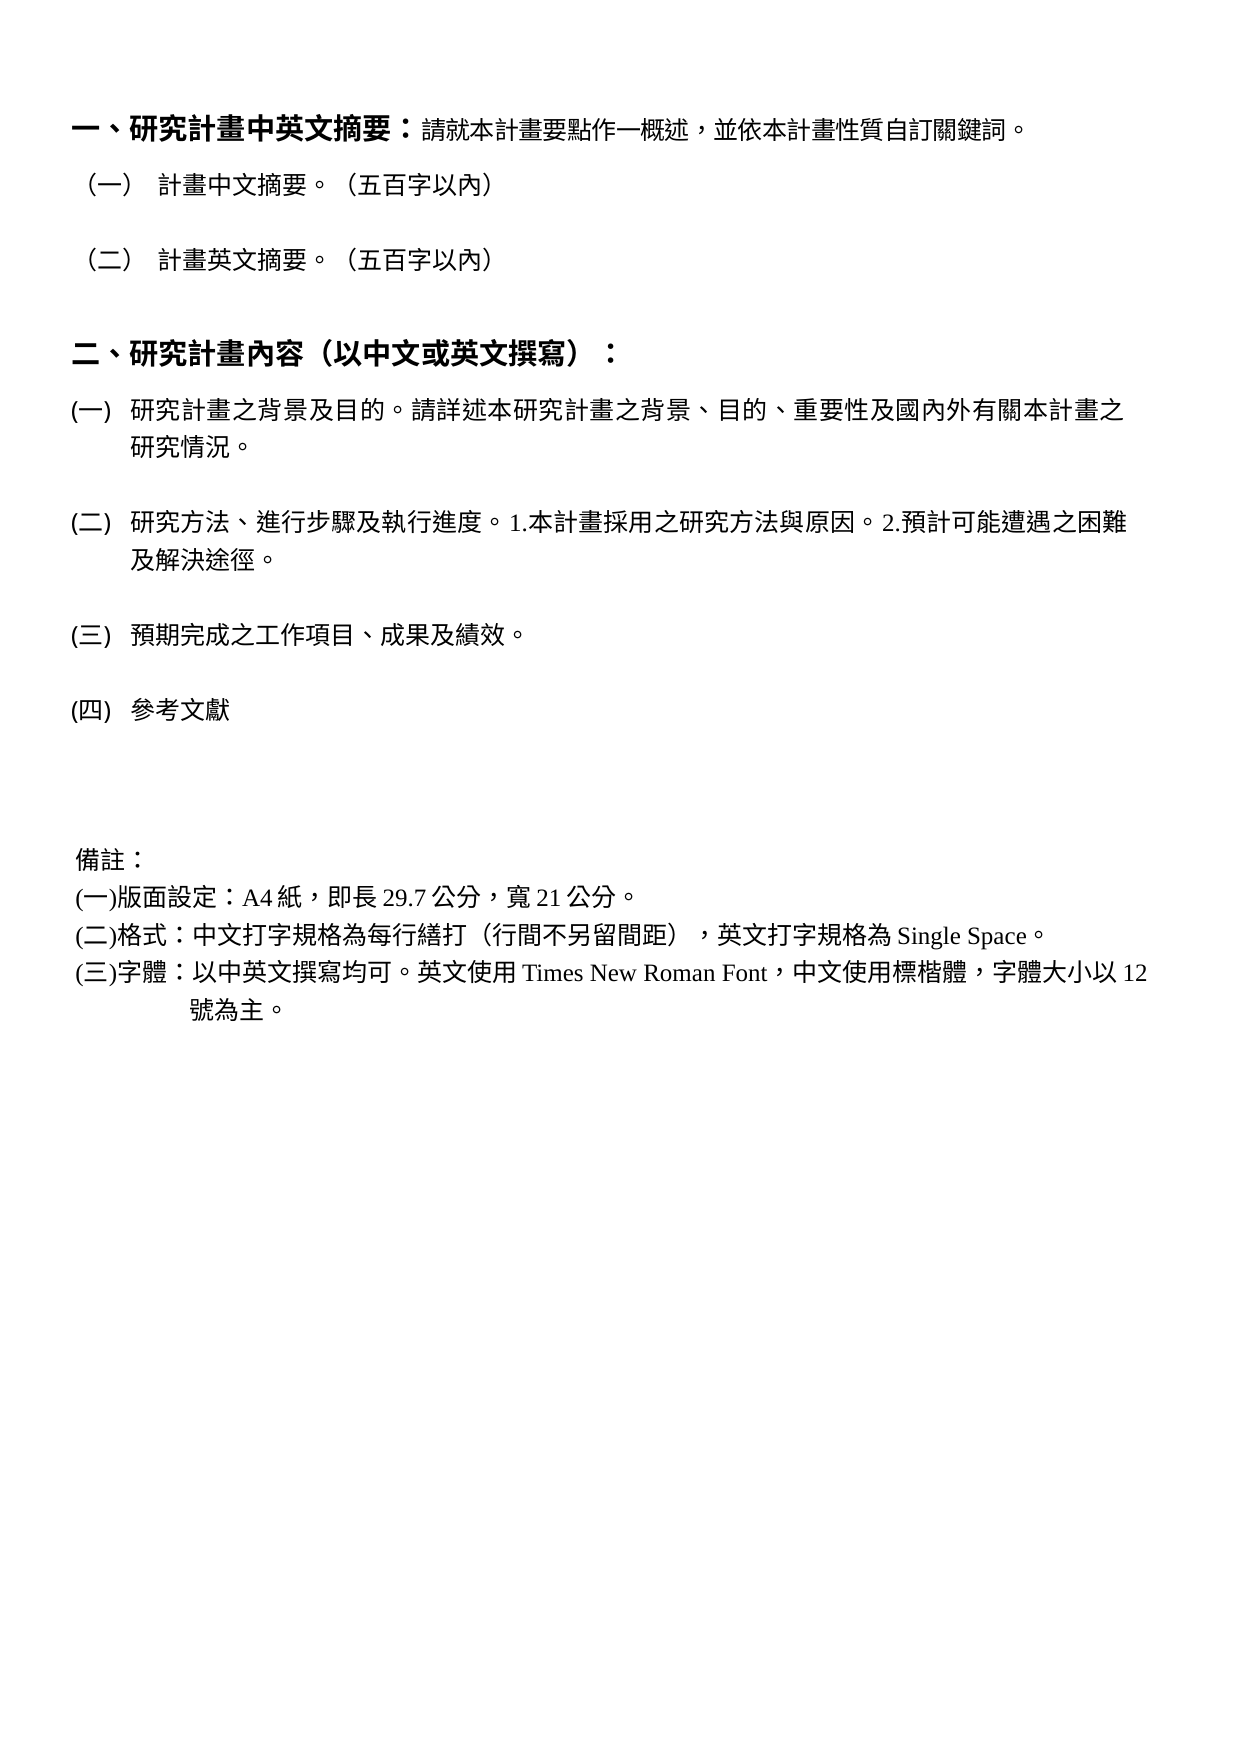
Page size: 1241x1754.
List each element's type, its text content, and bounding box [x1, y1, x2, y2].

list 計畫英文摘要。（五百字以內） [72, 239, 1169, 277]
list 計畫中文摘要。（五百字以內） [72, 164, 1169, 202]
text 二、研究計畫內容（以中文或英文撰寫）： [71, 314, 1169, 389]
text 備註： [75, 839, 1169, 877]
list 參考文獻 [71, 689, 1128, 727]
list 研究方法、進行步驟及執行進度。1.本計畫採用之研究方法與原因。2.預計可能遭遇之困難及解決途徑。 [71, 502, 1128, 577]
text (二)格式：中文打字規格為每行繕打（行間不另留間距），英文打字規格為Single Space。 [75, 914, 1169, 952]
text (一)版面設定：A4紙，即長29.7公分，寬21公分。 [75, 877, 1169, 914]
text (三)字體：以中英文撰寫均可。英文使用Times New Roman Font，中文使用標楷體，字體大小以12號為主。 [75, 952, 1169, 1027]
list 預期完成之工作項目、成果及績效。 [71, 614, 1128, 652]
list 研究計畫之背景及目的。請詳述本研究計畫之背景、目的、重要性及國內外有關本計畫之研究情況。 [71, 389, 1128, 464]
text 一、研究計畫中英文摘要：請就本計畫要點作一概述，並依本計畫性質自訂關鍵詞。 [71, 89, 1169, 164]
